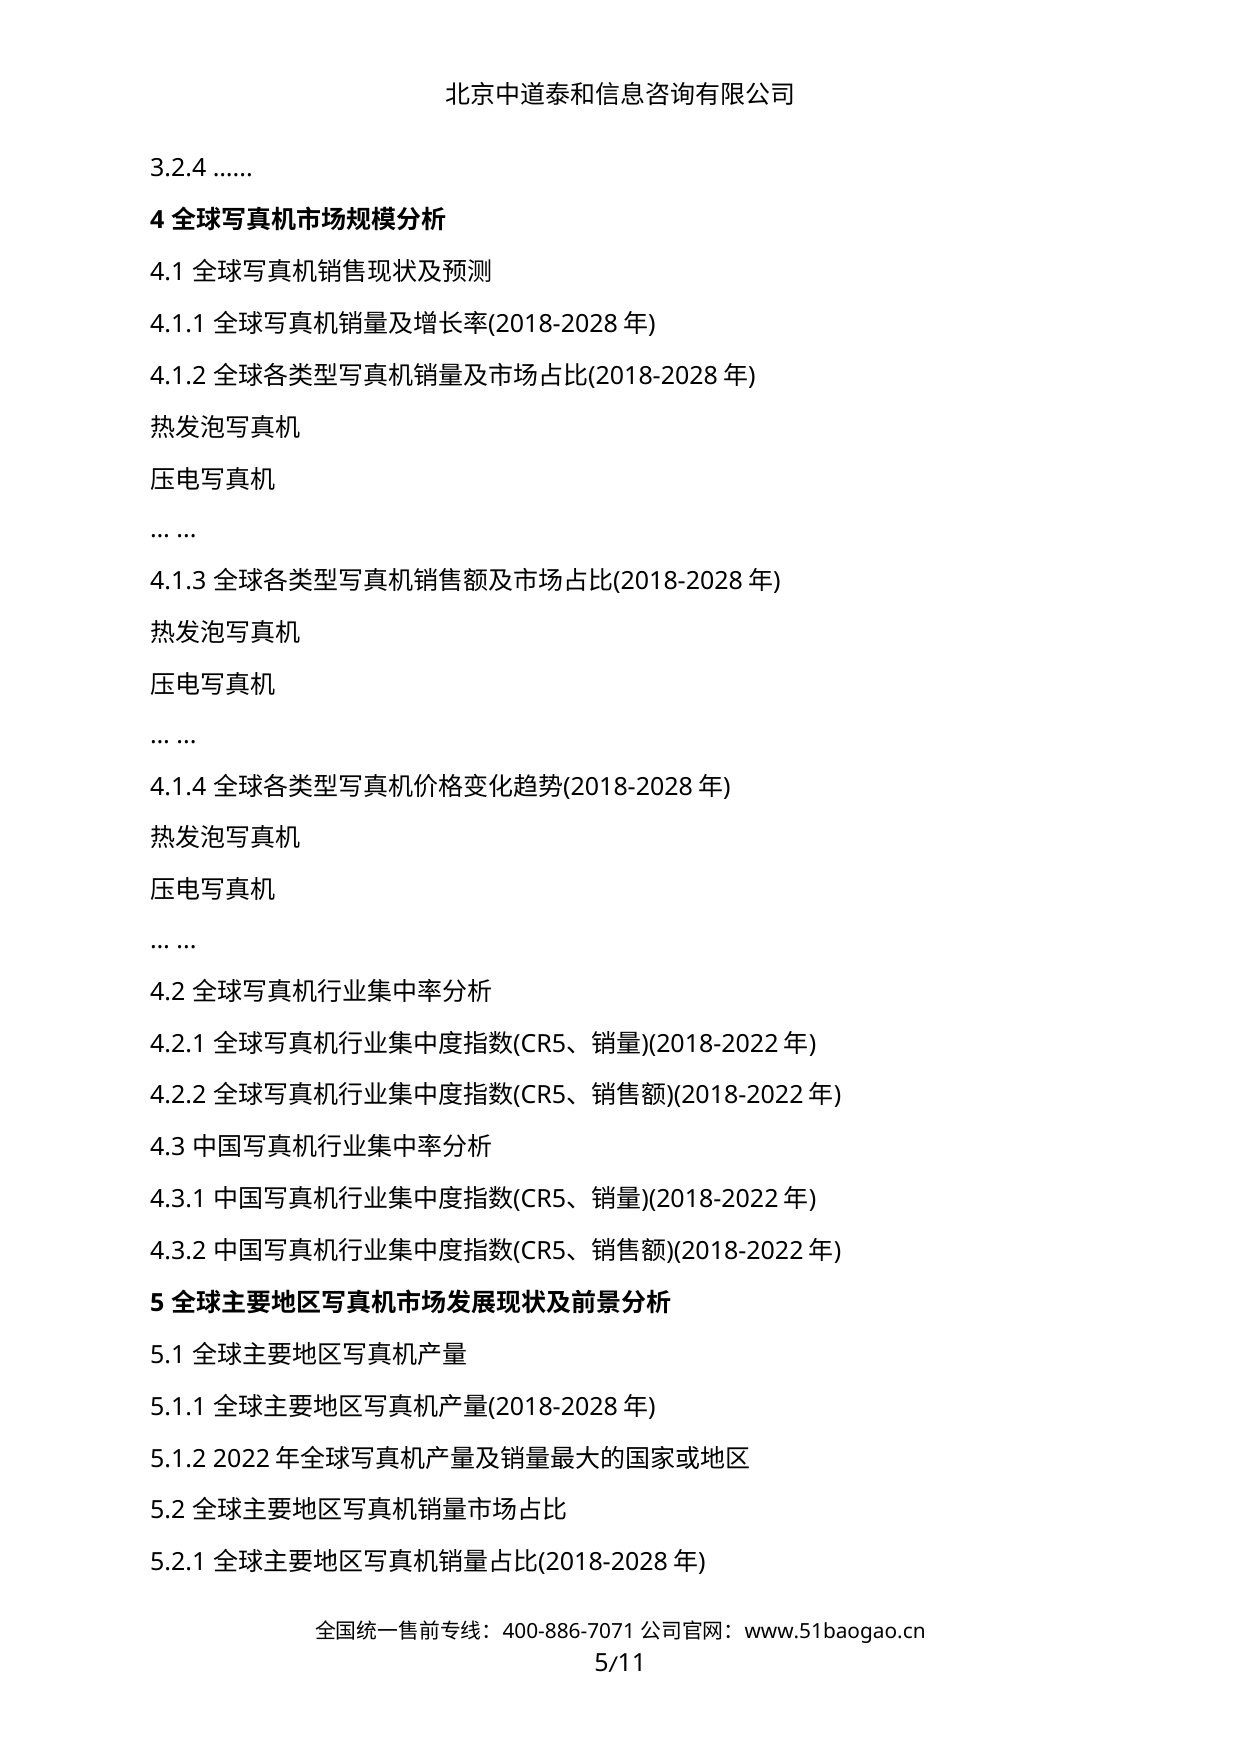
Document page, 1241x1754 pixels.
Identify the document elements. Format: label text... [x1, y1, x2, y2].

text 4.1.3 全球各类型写真机销售额及市场占比(2018-2028年) [150, 561, 1090, 597]
text 压电写真机 [150, 459, 1090, 495]
text 压电写真机 [150, 664, 1090, 701]
text 热发泡写真机 [150, 612, 1090, 649]
text 4.3.2 中国写真机行业集中度指数(CR5、销售额)(2018-2022年) [150, 1231, 1090, 1267]
text 4.1.4 全球各类型写真机价格变化趋势(2018-2028年) [150, 766, 1090, 802]
text 4.3.1 中国写真机行业集中度指数(CR5、销量)(2018-2022年) [150, 1179, 1090, 1215]
text … ... [150, 511, 1090, 545]
text 5.1.2 2022年全球写真机产量及销量最大的国家或地区 [150, 1438, 1090, 1474]
text 5.2 全球主要地区写真机销量市场占比 [150, 1490, 1090, 1526]
text 4.1.1 全球写真机销量及增长率(2018-2028年) [150, 303, 1090, 340]
text 5 全球主要地区写真机市场发展现状及前景分析 [150, 1282, 1090, 1319]
text 热发泡写真机 [150, 407, 1090, 443]
text 4.1.2 全球各类型写真机销量及市场占比(2018-2028年) [150, 355, 1090, 392]
text 4 全球写真机市场规模分析 [150, 200, 1090, 236]
text 3.2.4 …... [150, 150, 1090, 184]
text 压电写真机 [150, 870, 1090, 906]
text 4.2 全球写真机行业集中率分析 [150, 971, 1090, 1007]
text 4.3 中国写真机行业集中率分析 [150, 1127, 1090, 1163]
text 4.2.1 全球写真机行业集中度指数(CR5、销量)(2018-2022年) [150, 1023, 1090, 1059]
text 5.1.1 全球主要地区写真机产量(2018-2028年) [150, 1386, 1090, 1422]
text 热发泡写真机 [150, 818, 1090, 854]
text … ... [150, 716, 1090, 750]
text 4.2.2 全球写真机行业集中度指数(CR5、销售额)(2018-2022年) [150, 1075, 1090, 1111]
text 5.1 全球主要地区写真机产量 [150, 1334, 1090, 1371]
text 4.1 全球写真机销售现状及预测 [150, 252, 1090, 288]
text … ... [150, 922, 1090, 956]
text 5.2.1 全球主要地区写真机销量占比(2018-2028年) [150, 1542, 1090, 1578]
